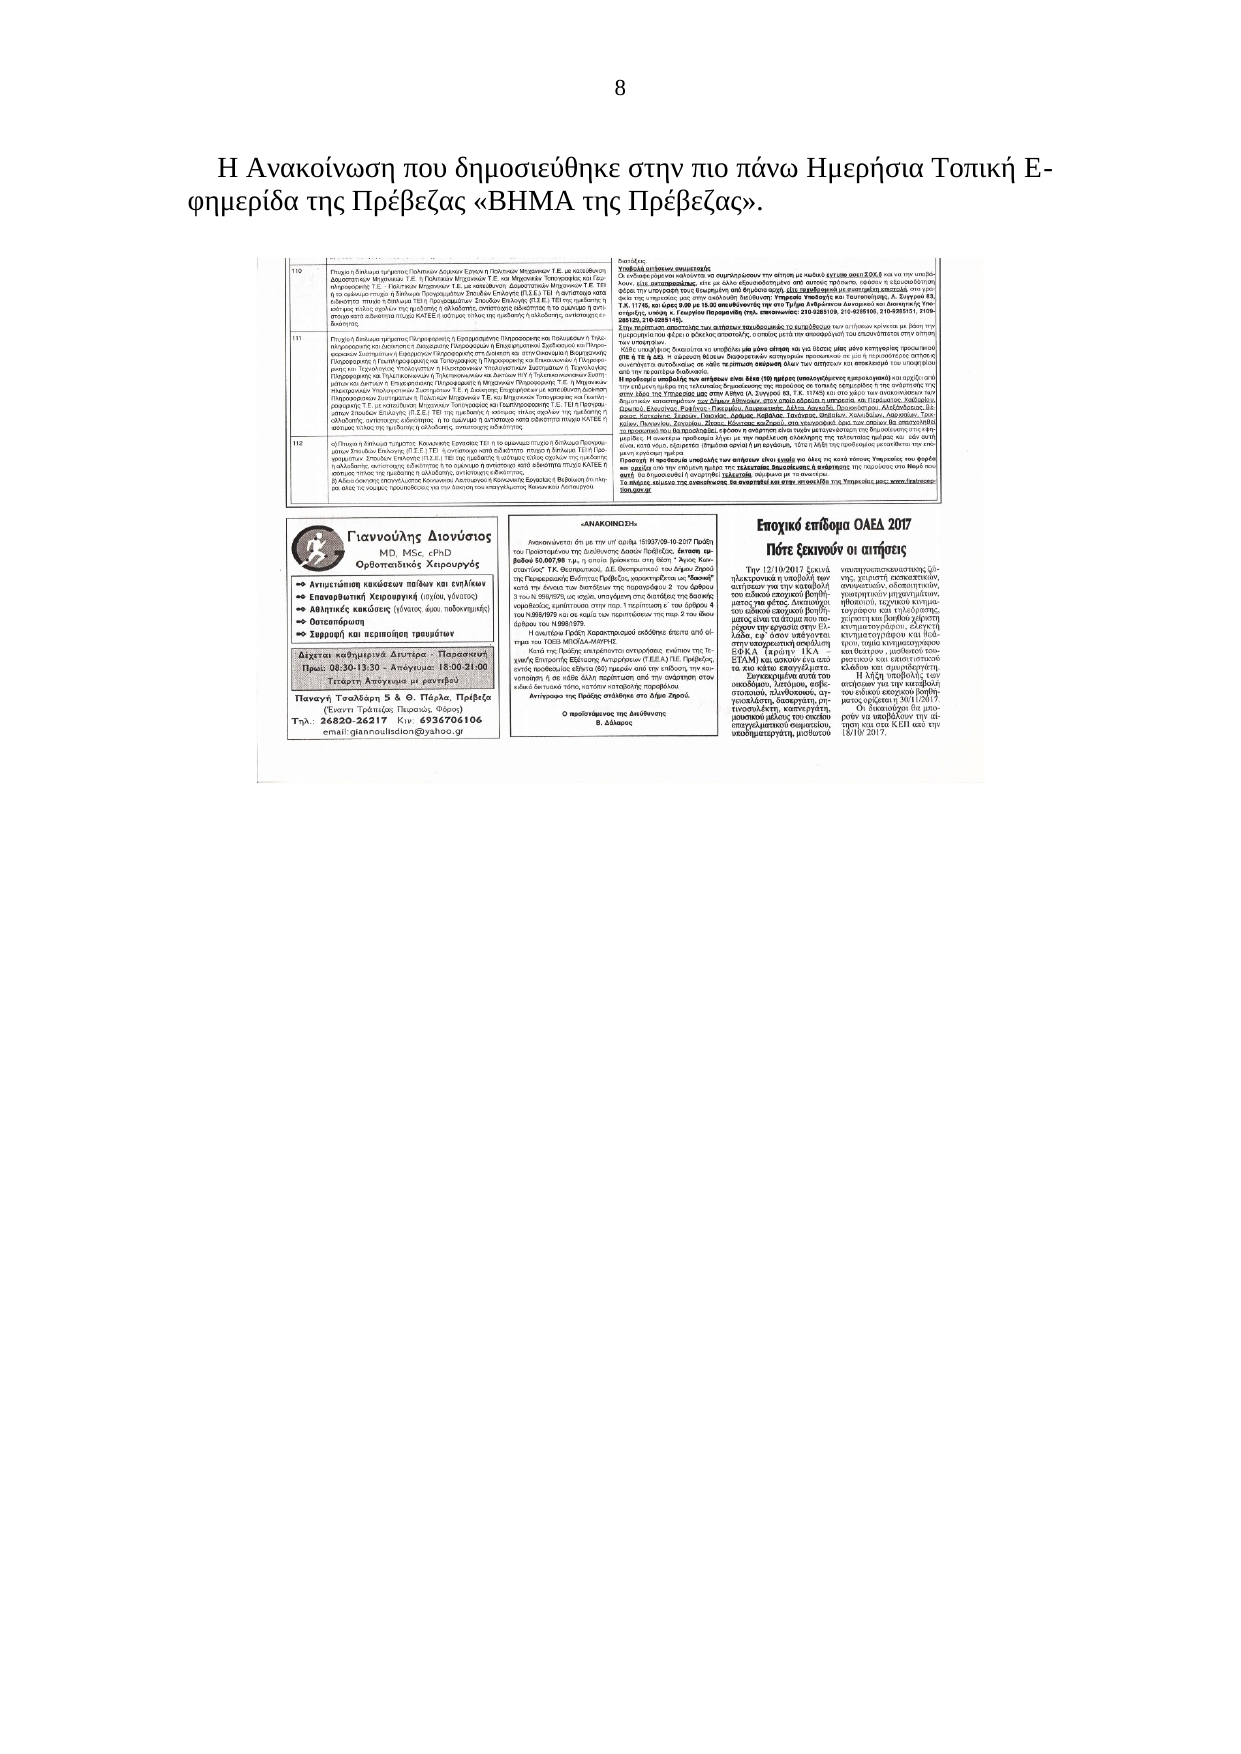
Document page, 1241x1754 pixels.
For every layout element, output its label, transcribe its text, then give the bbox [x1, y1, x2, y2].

picture [249, 250, 991, 790]
text Η Ανακοίνωση που δημοσιεύθηκε στην πιο πάνω Ημερήσια Τοπική Εφημερίδα της Πρέβεζας «ΒΗΜΑ της Πρέβεζας». [187, 150, 1053, 217]
